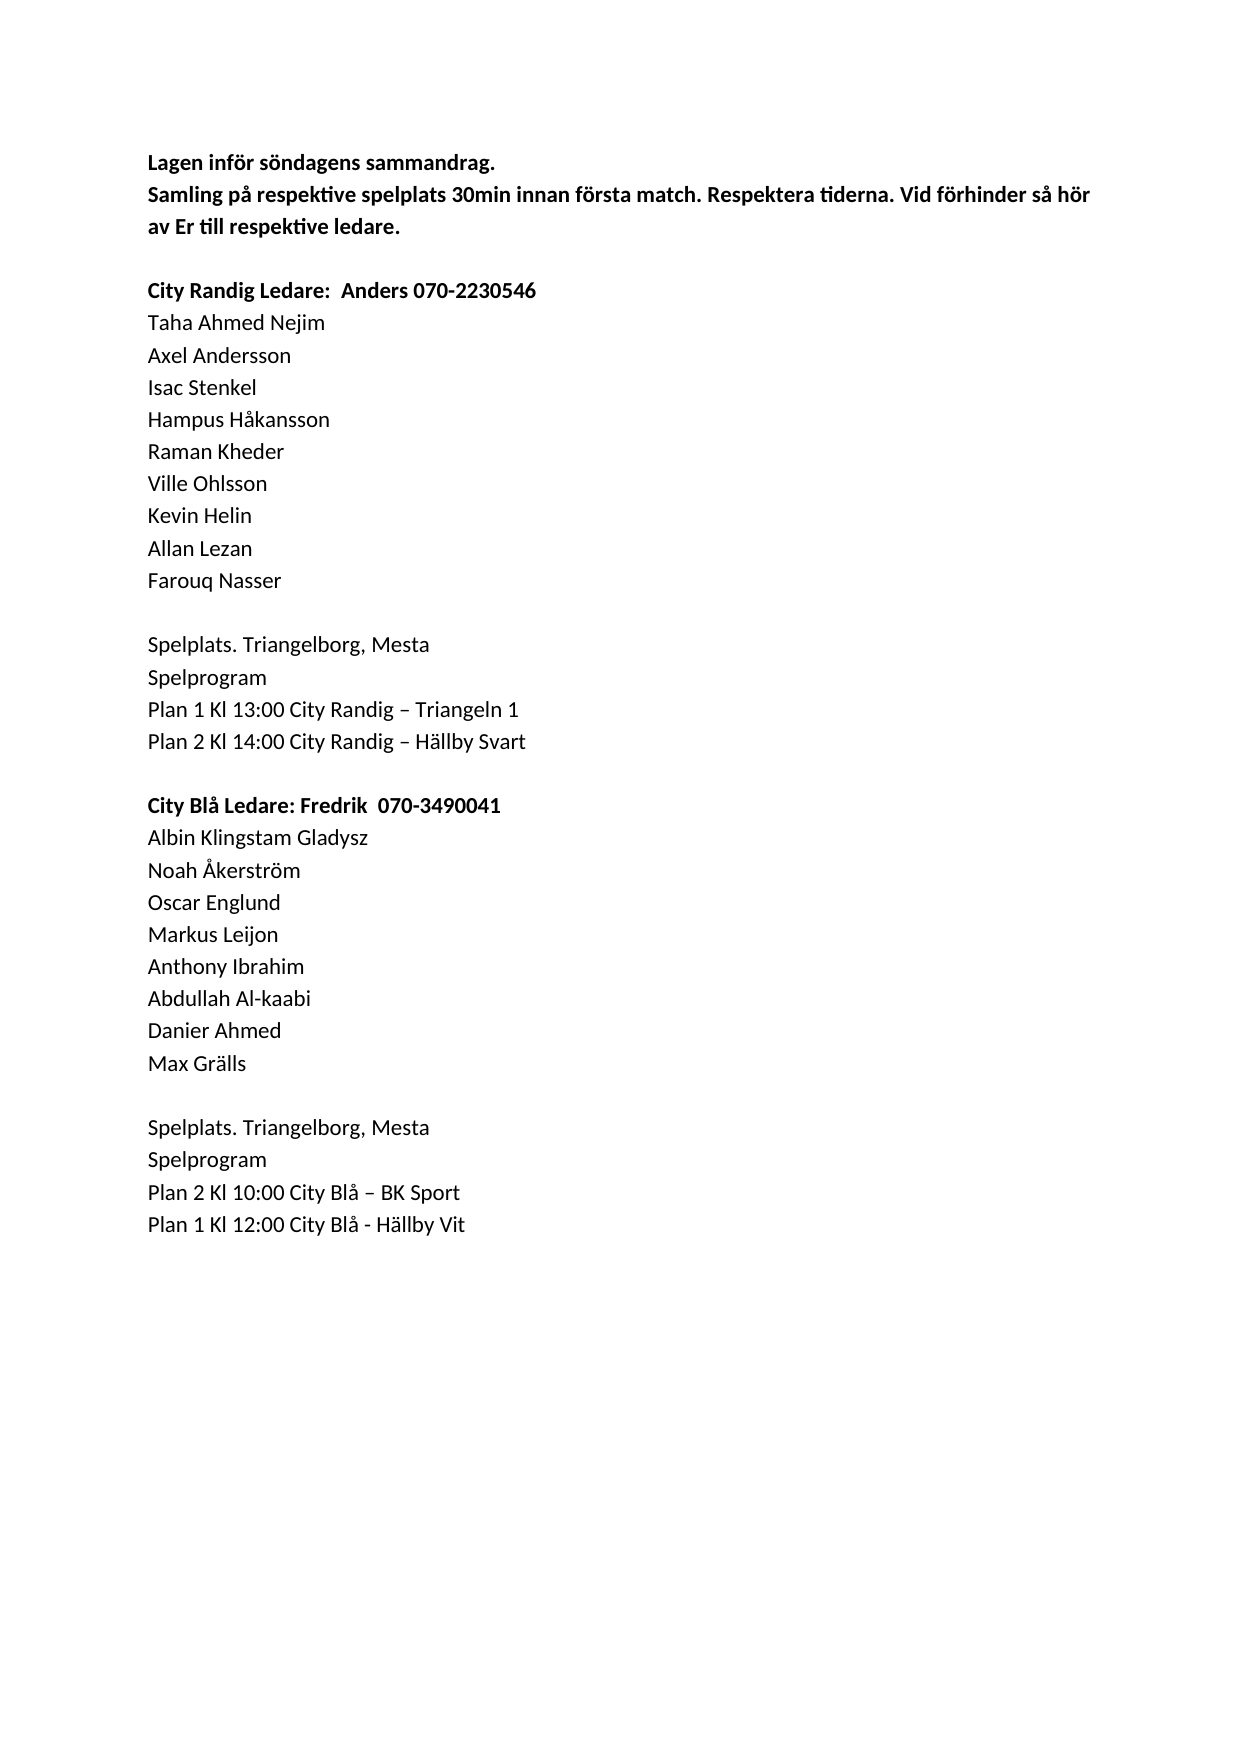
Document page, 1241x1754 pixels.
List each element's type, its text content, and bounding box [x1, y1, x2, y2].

text Raman Kheder [148, 437, 1093, 465]
text Axel Andersson [148, 341, 1093, 369]
text Spelplats. Triangelborg, Mesta [148, 630, 1093, 658]
text Ville Ohlsson [148, 469, 1093, 497]
text Spelprogram [148, 1145, 1093, 1173]
text Oscar Englund [148, 888, 1093, 916]
text Hampus Håkansson [148, 405, 1093, 433]
text Spelprogram [148, 663, 1093, 691]
text Plan 1 Kl 12:00 City Blå - Hällby Vit [148, 1210, 1093, 1238]
text Noah Åkerström [148, 856, 1093, 884]
text Allan Lezan [148, 534, 1093, 562]
text Samling på respektive spelplats 30min innan första match. Respektera tiderna. Vid förhinder så hör av Er till respektive ledare. [148, 180, 1093, 240]
text Anthony Ibrahim [148, 952, 1093, 980]
text Danier Ahmed [148, 1017, 1093, 1045]
text Albin Klingstam Gladysz [148, 823, 1093, 852]
text Taha Ahmed Nejim [148, 308, 1093, 337]
text Farouq Nasser [148, 566, 1093, 594]
text Plan 2 Kl 10:00 City Blå – BK Sport [148, 1178, 1093, 1206]
text Kevin Helin [148, 502, 1093, 530]
text Max Grälls [148, 1049, 1093, 1077]
text City Blå Ledare: Fredrik 070-3490041 [148, 791, 1093, 819]
text Plan 1 Kl 13:00 City Randig – Triangeln 1 [148, 695, 1093, 723]
text Abdullah Al-kaabi [148, 984, 1093, 1012]
text Plan 2 Kl 14:00 City Randig – Hällby Svart [148, 727, 1093, 755]
text Lagen inför söndagens sammandrag. [148, 148, 1093, 176]
text Isac Stenkel [148, 373, 1093, 401]
text Markus Leijon [148, 920, 1093, 948]
text City Randig Ledare: Anders 070-2230546 [148, 276, 1093, 304]
text Spelplats. Triangelborg, Mesta [148, 1113, 1093, 1141]
